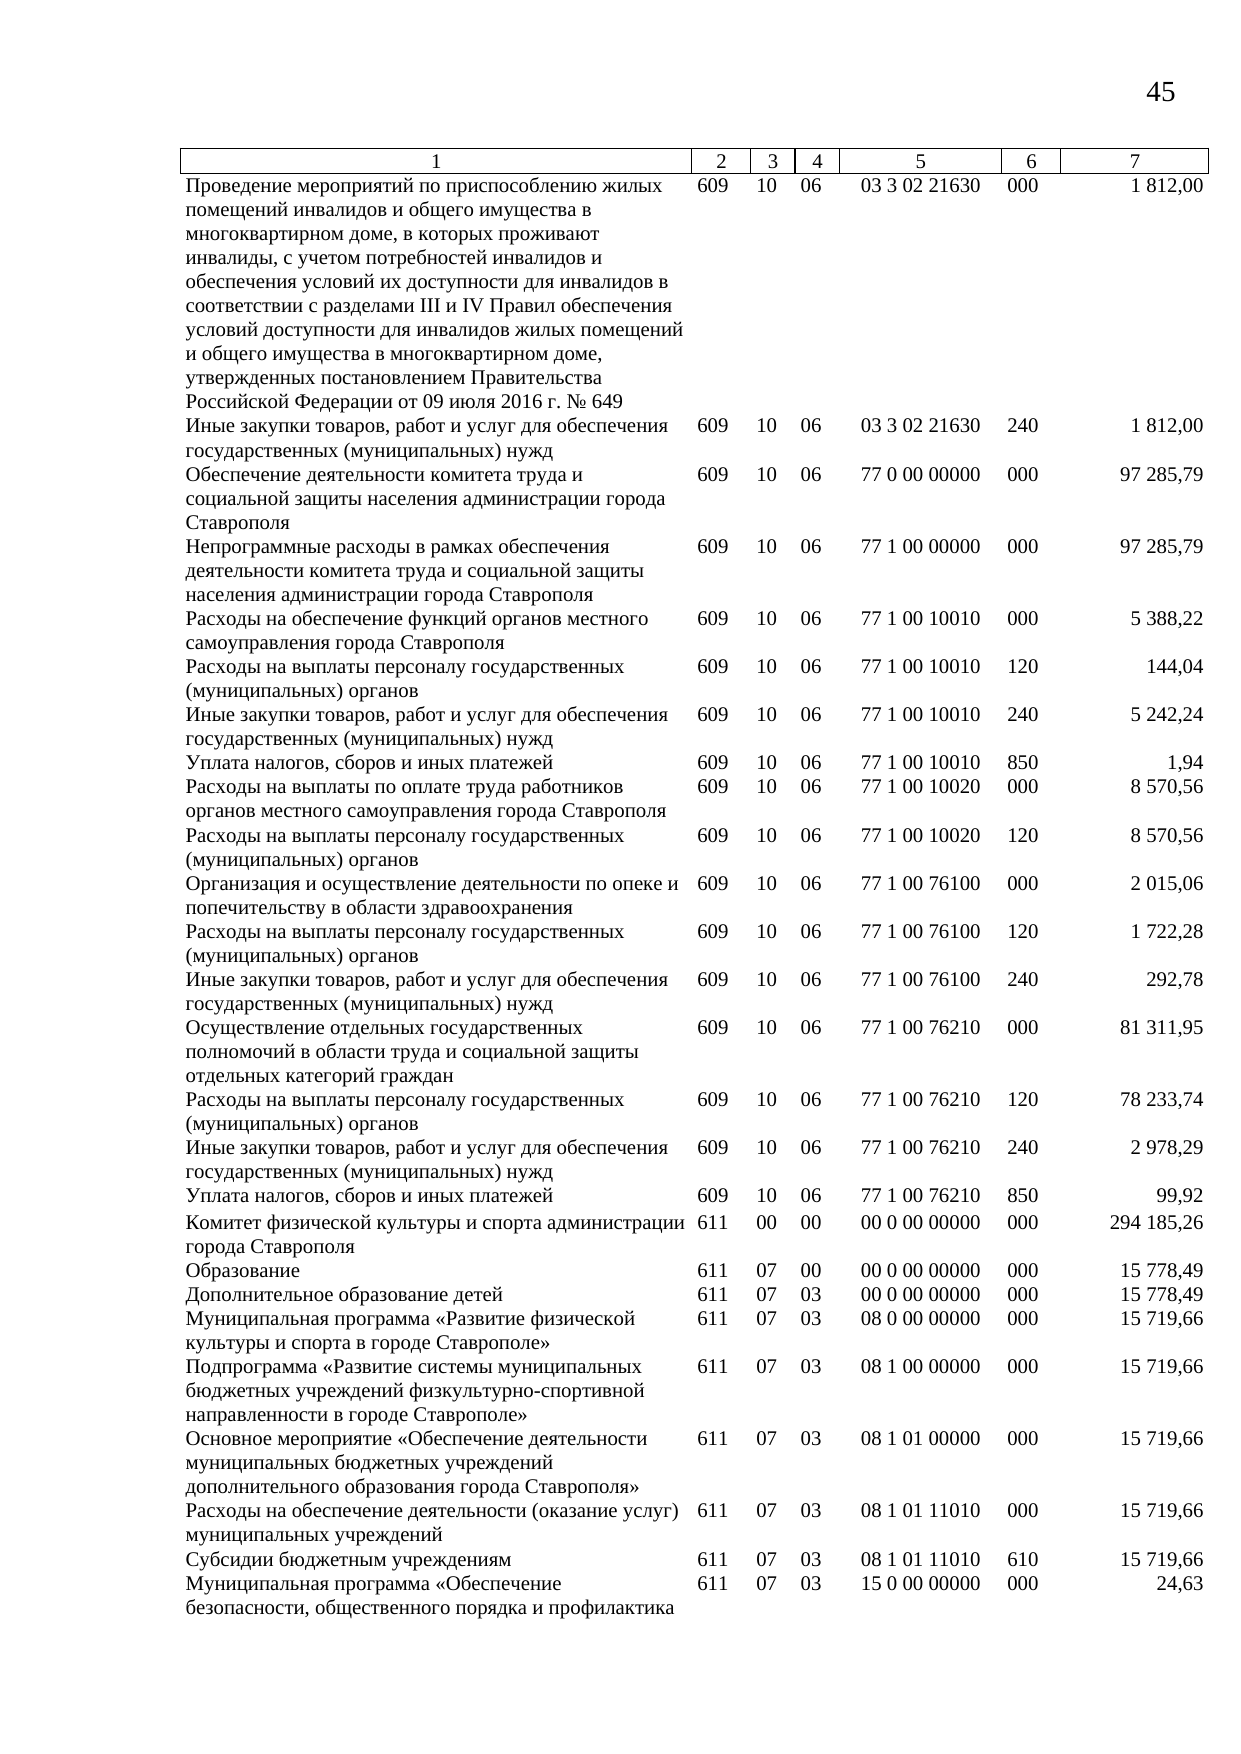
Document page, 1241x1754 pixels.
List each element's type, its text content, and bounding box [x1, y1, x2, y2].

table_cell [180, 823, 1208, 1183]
table_header 7 [1061, 149, 1208, 173]
table_header 5 [840, 149, 1001, 173]
table_header 4 [796, 149, 839, 173]
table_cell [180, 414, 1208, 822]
table_header 2 [692, 149, 750, 173]
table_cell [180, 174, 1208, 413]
table_header 1 [181, 149, 691, 173]
table_header 6 [1002, 149, 1060, 173]
table_header 3 [751, 149, 794, 173]
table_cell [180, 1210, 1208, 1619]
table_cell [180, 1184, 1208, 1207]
